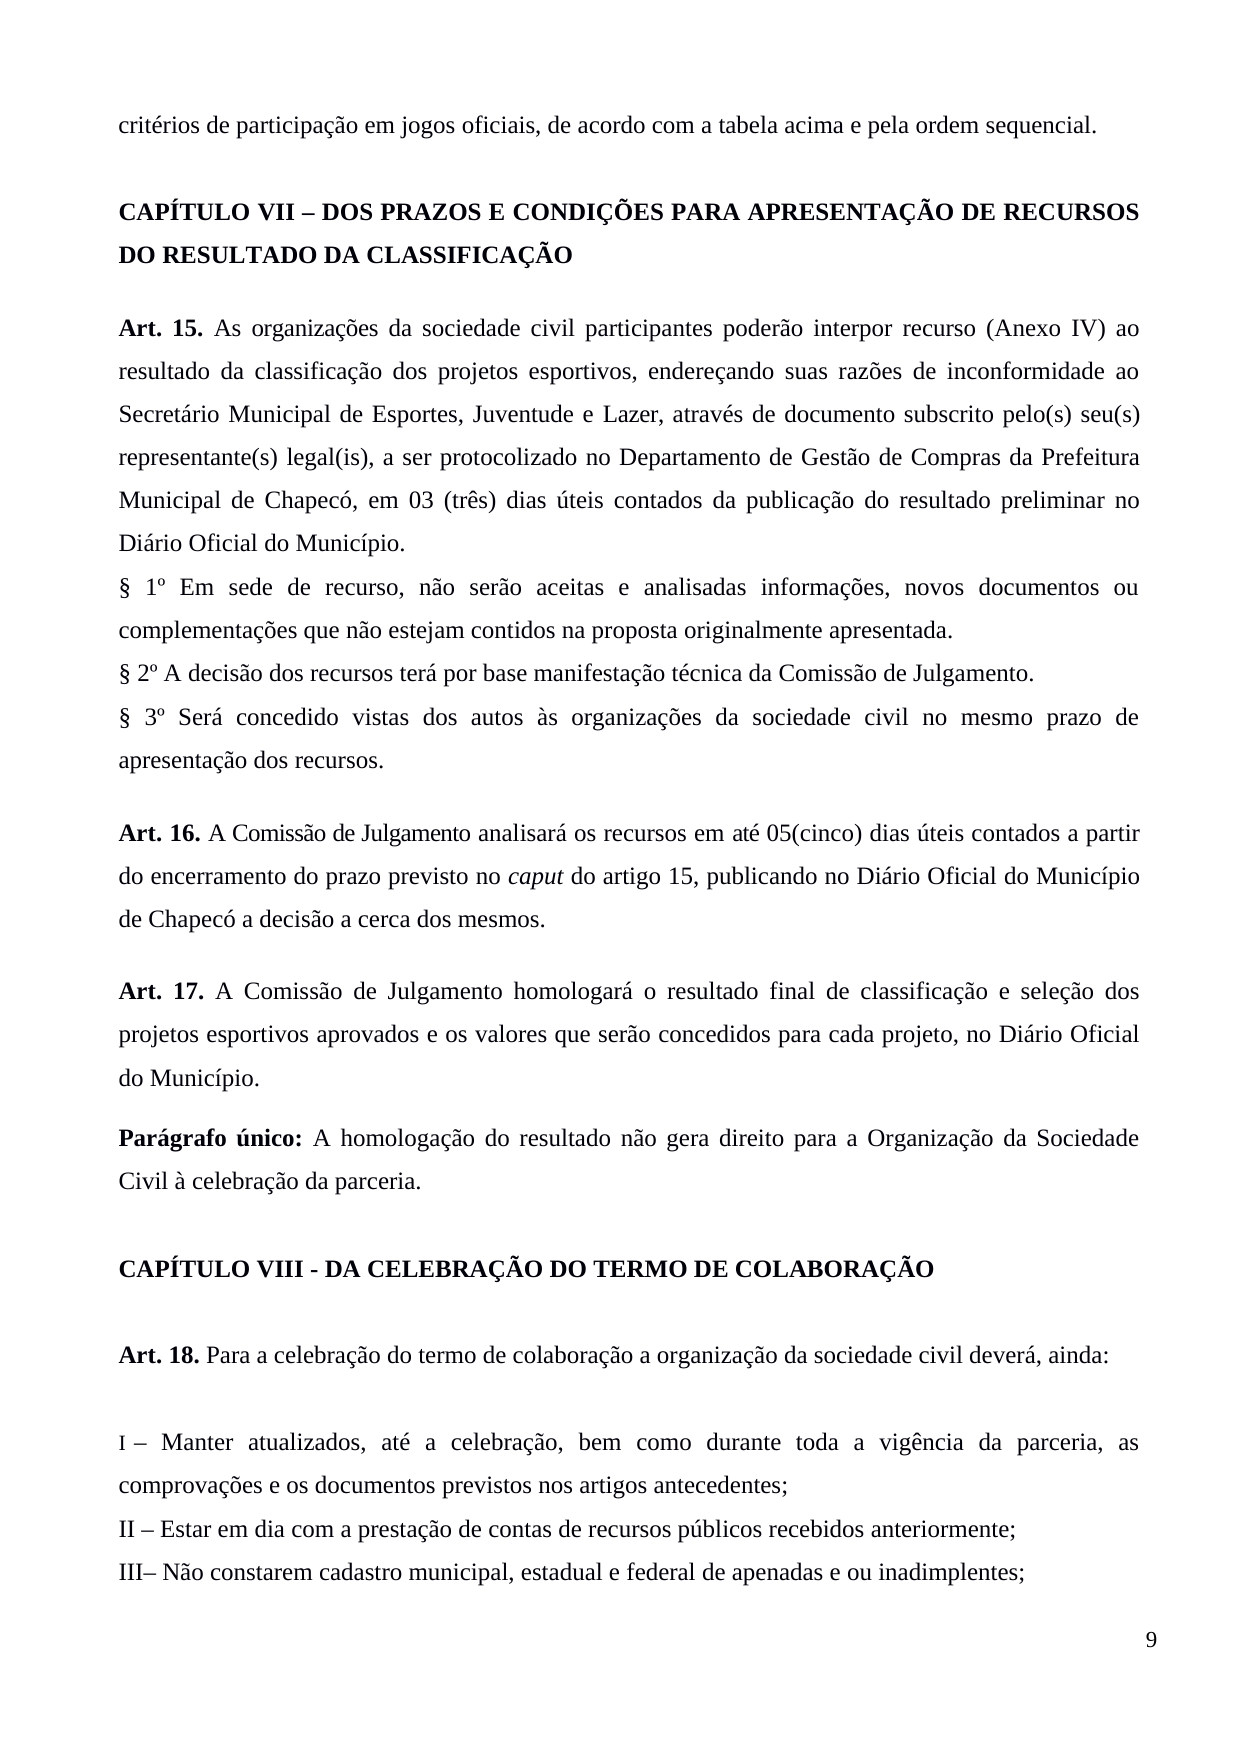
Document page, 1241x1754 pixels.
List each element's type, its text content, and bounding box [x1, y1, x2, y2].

text § 3º Será concedido vistas dos autos às organizações da sociedade civil no mesmo prazo de apresentação dos recursos. [118, 702, 1141, 774]
list III– Não constarem cadastro municipal, estadual e federal de apenadas e ou inadimplentes; [118, 1557, 1141, 1586]
list – Manter atualizados, até a celebração, bem como durante toda a vigência da parceria, as comprovações e os documentos previstos nos artigos antecedentes; [118, 1427, 1141, 1499]
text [118, 110, 1140, 139]
list II – Estar em dia com a prestação de contas de recursos públicos recebidos anteriormente; [118, 1514, 1141, 1542]
text § 2º A decisão dos recursos terá por base manifestação técnica da Comissão de Julgamento. [118, 658, 1141, 687]
text Parágrafo único: A homologação do resultado não gera direito para a Organização da Sociedade Civil à celebração da parceria. [118, 1123, 1141, 1195]
subtitle CAPÍTULO VII – DOS PRAZOS E CONDIÇÕES PARA APRESENTAÇÃO DE RECURSOS DO RESULTADO DA CLASSIFICAÇÃO [118, 197, 1141, 268]
subtitle CAPÍTULO VIII - DA CELEBRAÇÃO DO TERMO DE COLABORAÇÃO [118, 1254, 1141, 1282]
text Art. 16. A Comissão de Julgamento analisará os recursos em até 05(cinco) dias úteis contados a partir do encerramento do prazo previsto no caput do artigo 15, publicando no Diário Oficial do Município de Chapecó a decisão a cerca dos mesmos. [118, 818, 1141, 933]
text § 1º Em sede de recurso, não serão aceitas e analisadas informações, novos documentos ou complementações que não estejam contidos na proposta originalmente apresentada. [118, 572, 1141, 644]
text Art. 18. Para a celebração do termo de colaboração a organização da sociedade civil deverá, ainda: [118, 1340, 1141, 1369]
text Art. 15. As organizações da sociedade civil participantes poderão interpor recurso (Anexo IV) ao resultado da classificação dos projetos esportivos, endereçando suas razões de inconformidade ao Secretário Municipal de Esportes, Juventude e Lazer, através de documento subscrito pelo(s) seu(s) representante(s) legal(is), a ser protocolizado no Departamento de Gestão de Compras da Prefeitura Municipal de Chapecó, em 03 (três) dias úteis contados da publicação do resultado preliminar no Diário Oficial do Município. [118, 313, 1141, 557]
text Art. 17. A Comissão de Julgamento homologará o resultado final de classificação e seleção dos projetos esportivos aprovados e os valores que serão concedidos para cada projeto, no Diário Oficial do Município. [118, 976, 1141, 1091]
